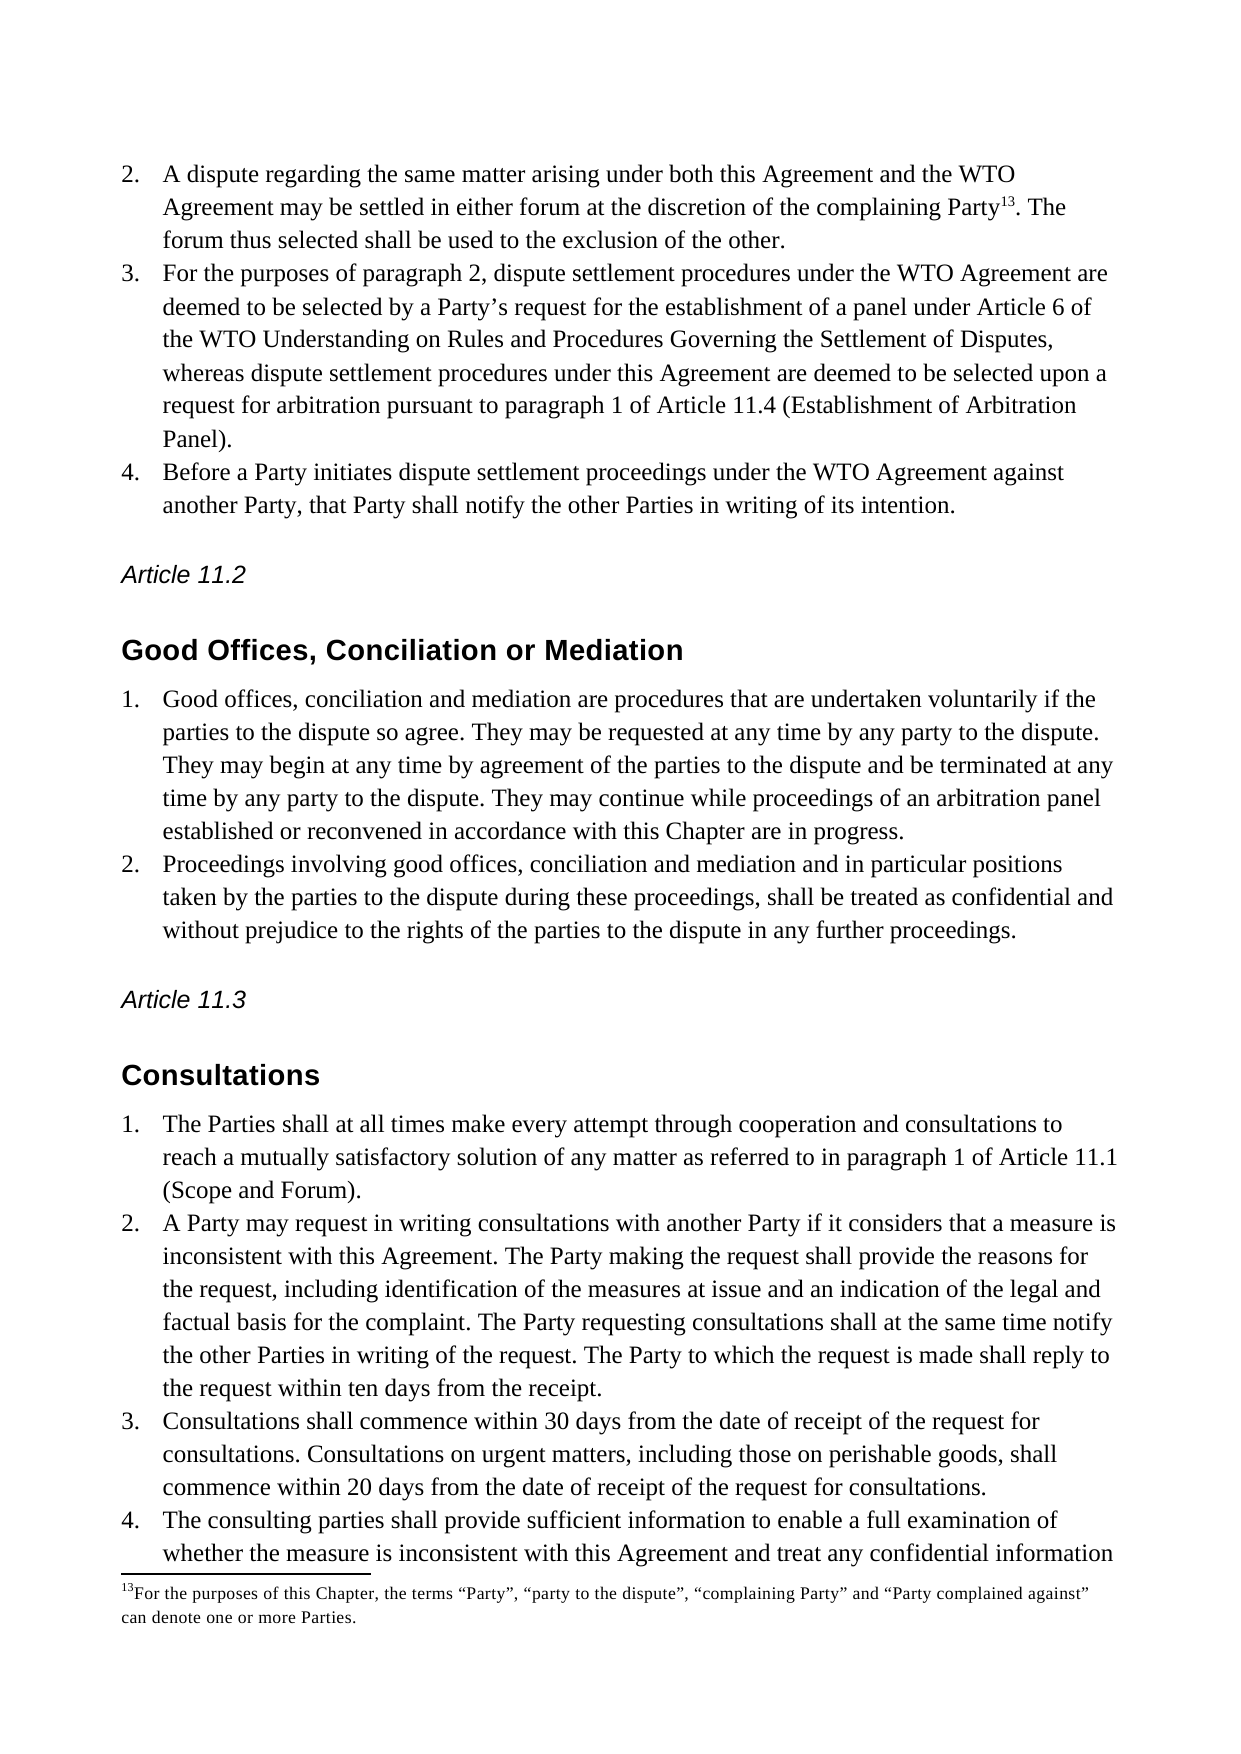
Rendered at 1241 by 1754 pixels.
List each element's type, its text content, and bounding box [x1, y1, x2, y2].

text Article 11.3 [121, 985, 1119, 1014]
subtitle Good Offices, Conciliation or Mediation [121, 633, 1119, 666]
list 2. A Party may request in writing consultations with another Party if it considers that a measure is inconsistent with this Agreement. The Party making the request shall provide the reasons for the request, including identification of the measures at issue and an indication of the legal and factual basis for the complaint. The Party requesting consultations shall at the same time notify the other Parties in writing of the request. The Party to which the request is made shall reply to the request within ten days from the receipt. [121, 1208, 1119, 1402]
list 1. The Parties shall at all times make every attempt through cooperation and consultations to reach a mutually satisfactory solution of any matter as referred to in paragraph 1 of Article 11.1 (Scope and Forum). [121, 1109, 1119, 1204]
list 3. For the purposes of paragraph 2, dispute settlement procedures under the WTO Agreement are deemed to be selected by a Party’s request for the establishment of a panel under Article 6 of the WTO Understanding on Rules and Procedures Governing the Settlement of Disputes, whereas dispute settlement procedures under this Agreement are deemed to be selected upon a request for arbitration pursuant to paragraph 1 of Article 11.4 (Establishment of Arbitration Panel). [121, 258, 1119, 452]
subtitle Consultations [121, 1058, 1119, 1091]
list 3. Consultations shall commence within 30 days from the date of receipt of the request for consultations. Consultations on urgent matters, including those on perishable goods, shall commence within 20 days from the date of receipt of the request for consultations. [121, 1406, 1119, 1501]
text Article 11.2 [121, 560, 1119, 589]
list 2. Proceedings involving good offices, conciliation and mediation and in particular positions taken by the parties to the dispute during these proceedings, shall be treated as confidential and without prejudice to the rights of the parties to the dispute in any further proceedings. [121, 849, 1119, 944]
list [121, 1505, 1119, 1567]
list 4. Before a Party initiates dispute settlement proceedings under the WTO Agreement against another Party, that Party shall notify the other Parties in writing of its intention. [121, 457, 1119, 518]
list 1. Good offices, conciliation and mediation are procedures that are undertaken voluntarily if the parties to the dispute so agree. They may be requested at any time by any party to the dispute. They may begin at any time by agreement of the parties to the dispute and be terminated at any time by any party to the dispute. They may continue while proceedings of an arbitration panel established or reconvened in accordance with this Chapter are in progress. [121, 684, 1119, 844]
list 2. A dispute regarding the same matter arising under both this Agreement and the WTO Agreement may be settled in either forum at the discretion of the complaining Party. The forum thus selected shall be used to the exclusion of the other. [121, 159, 1119, 254]
